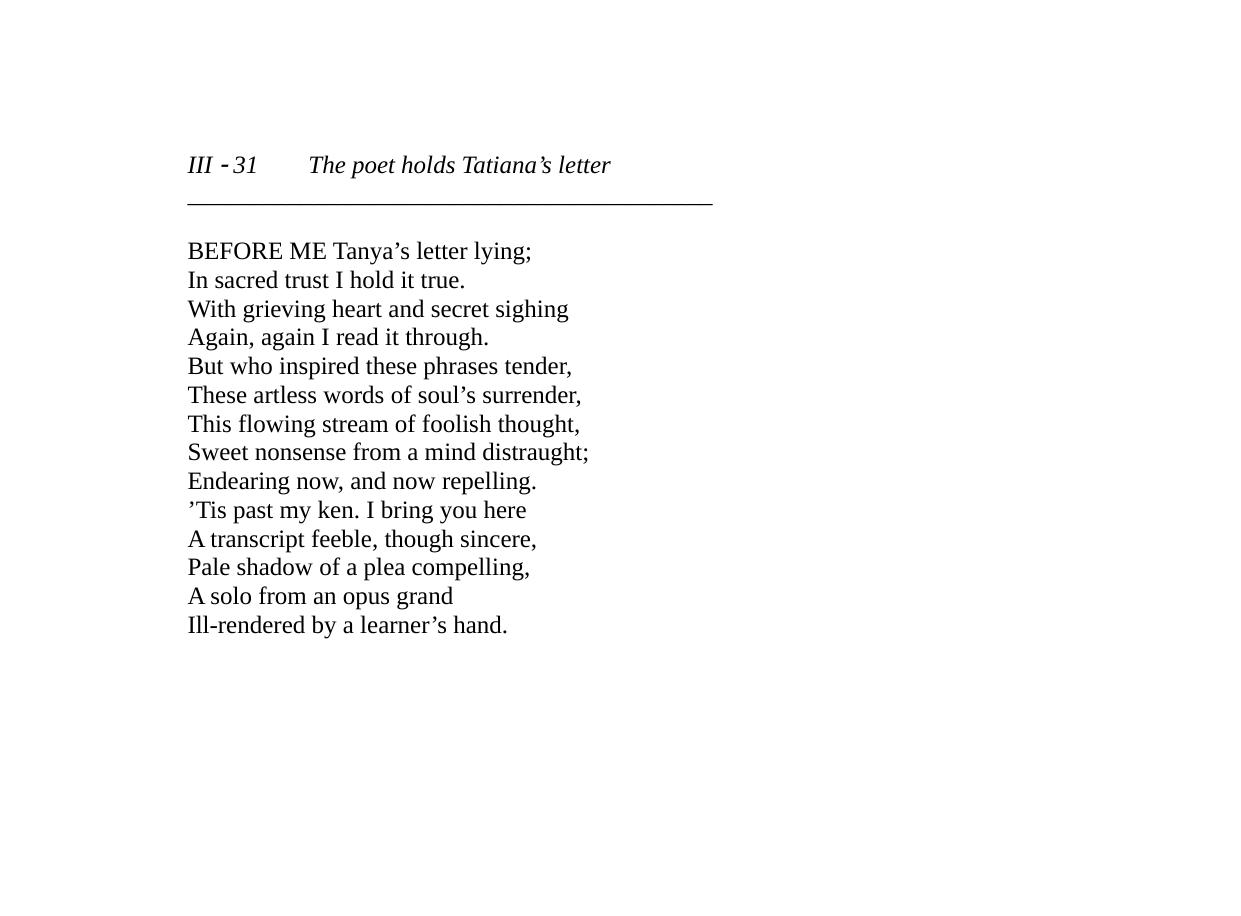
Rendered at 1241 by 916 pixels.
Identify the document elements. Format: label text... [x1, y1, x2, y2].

text These artless words of soul’s surrender, [187, 380, 822, 409]
text III 31 The poet holds Tatiana’s letter [187, 150, 822, 179]
text With grieving heart and secret sighing [187, 294, 822, 322]
text This flowing stream of foolish thought, [187, 409, 822, 437]
text But who inspired these phrases tender, [187, 351, 822, 380]
text ’Tis past my ken. I bring you here [187, 495, 822, 524]
text Ill-rendered by a learner’s hand. [187, 610, 822, 639]
text __________________________________________ [187, 179, 822, 207]
text Endearing now, and now repelling. [187, 466, 822, 495]
text A solo from an opus grand [187, 581, 822, 610]
text Pale shadow of a plea compelling, [187, 552, 822, 581]
text BEFORE ME Tanya’s letter lying; [187, 236, 822, 265]
text A transcript feeble, though sincere, [187, 524, 822, 552]
text Sweet nonsense from a mind distraught; [187, 437, 822, 466]
text In sacred trust I hold it true. [187, 265, 822, 294]
text Again, again I read it through. [187, 322, 822, 351]
